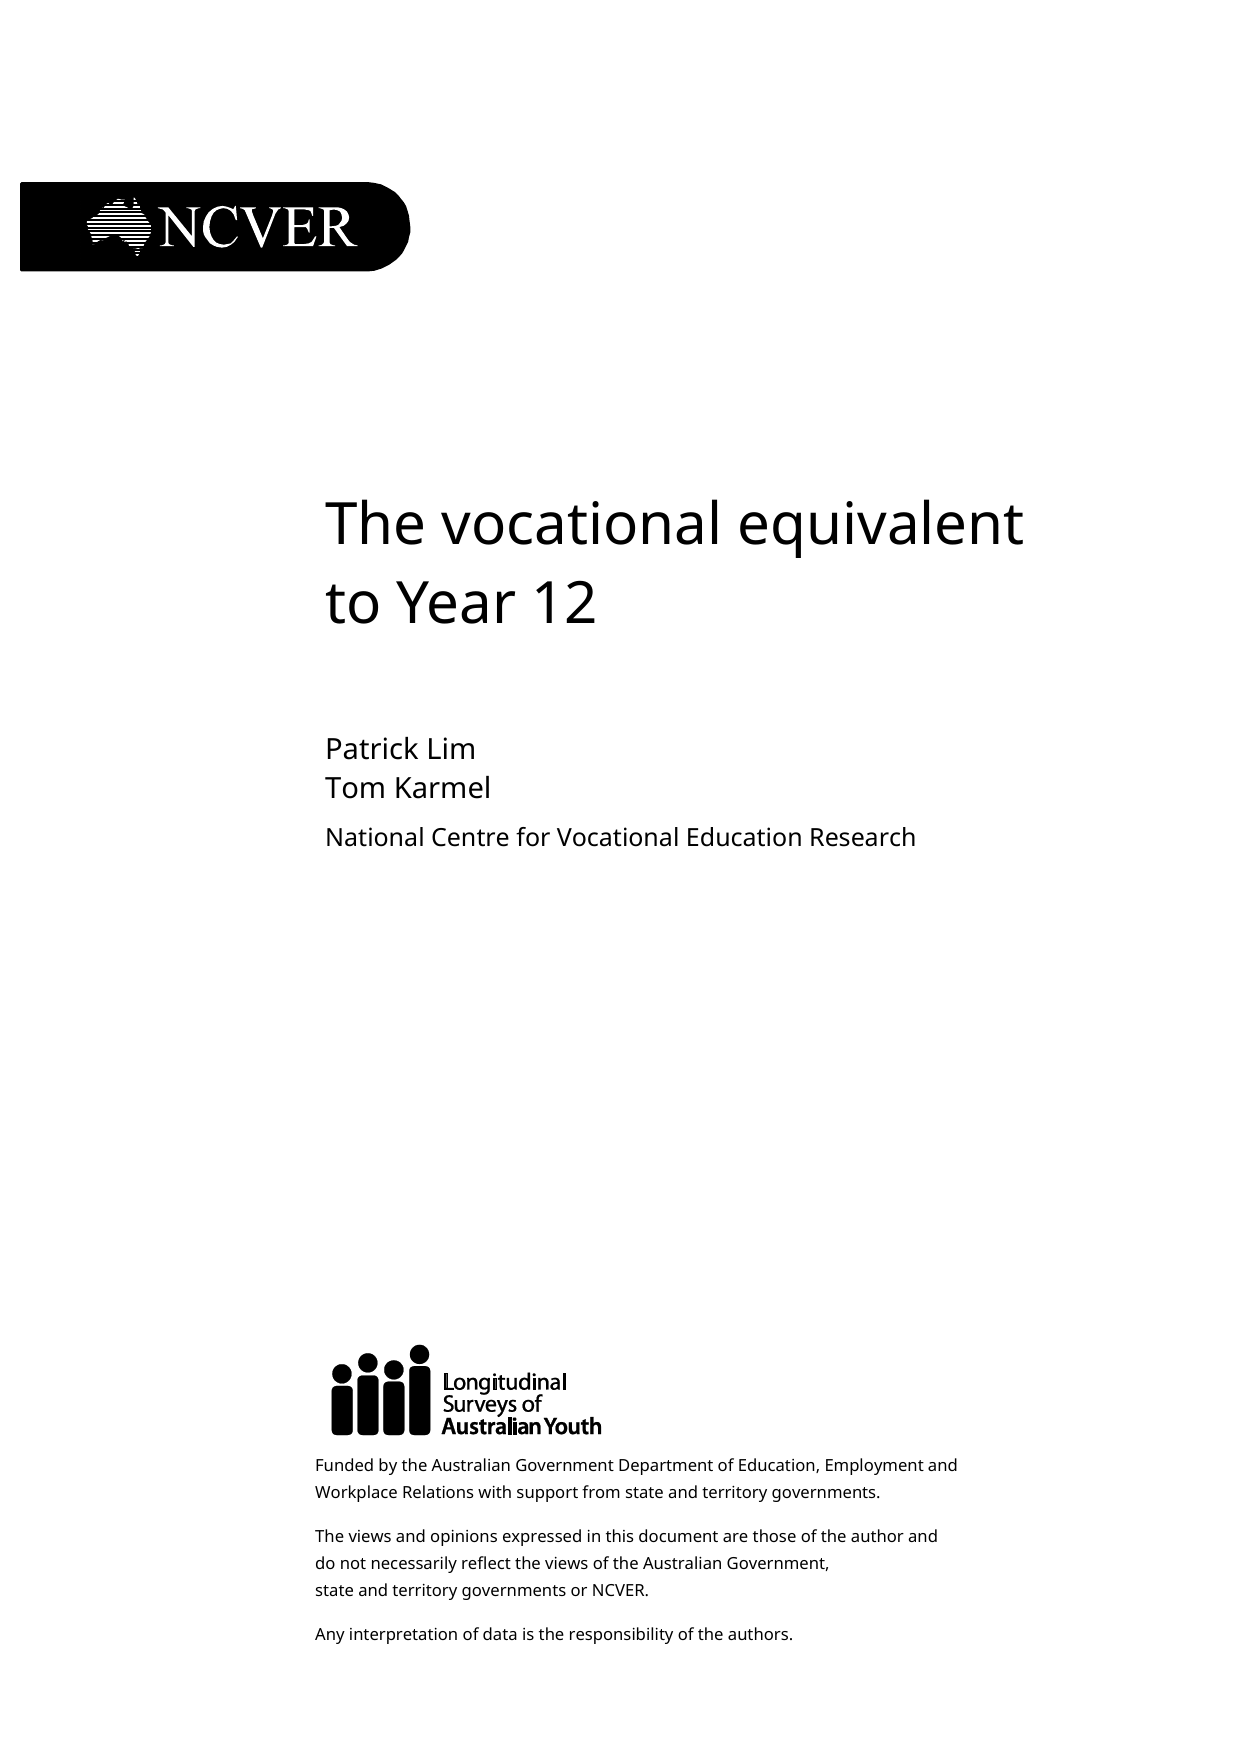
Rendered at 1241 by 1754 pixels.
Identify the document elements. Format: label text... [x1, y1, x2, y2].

title The vocational equivalent to Year 12 [325, 482, 1063, 641]
text Patrick Lim Tom Karmel [325, 728, 1063, 807]
subtitle Publisher’s note [148, 1422, 1063, 1456]
text National Centre for Vocational Education Research [325, 820, 1063, 854]
